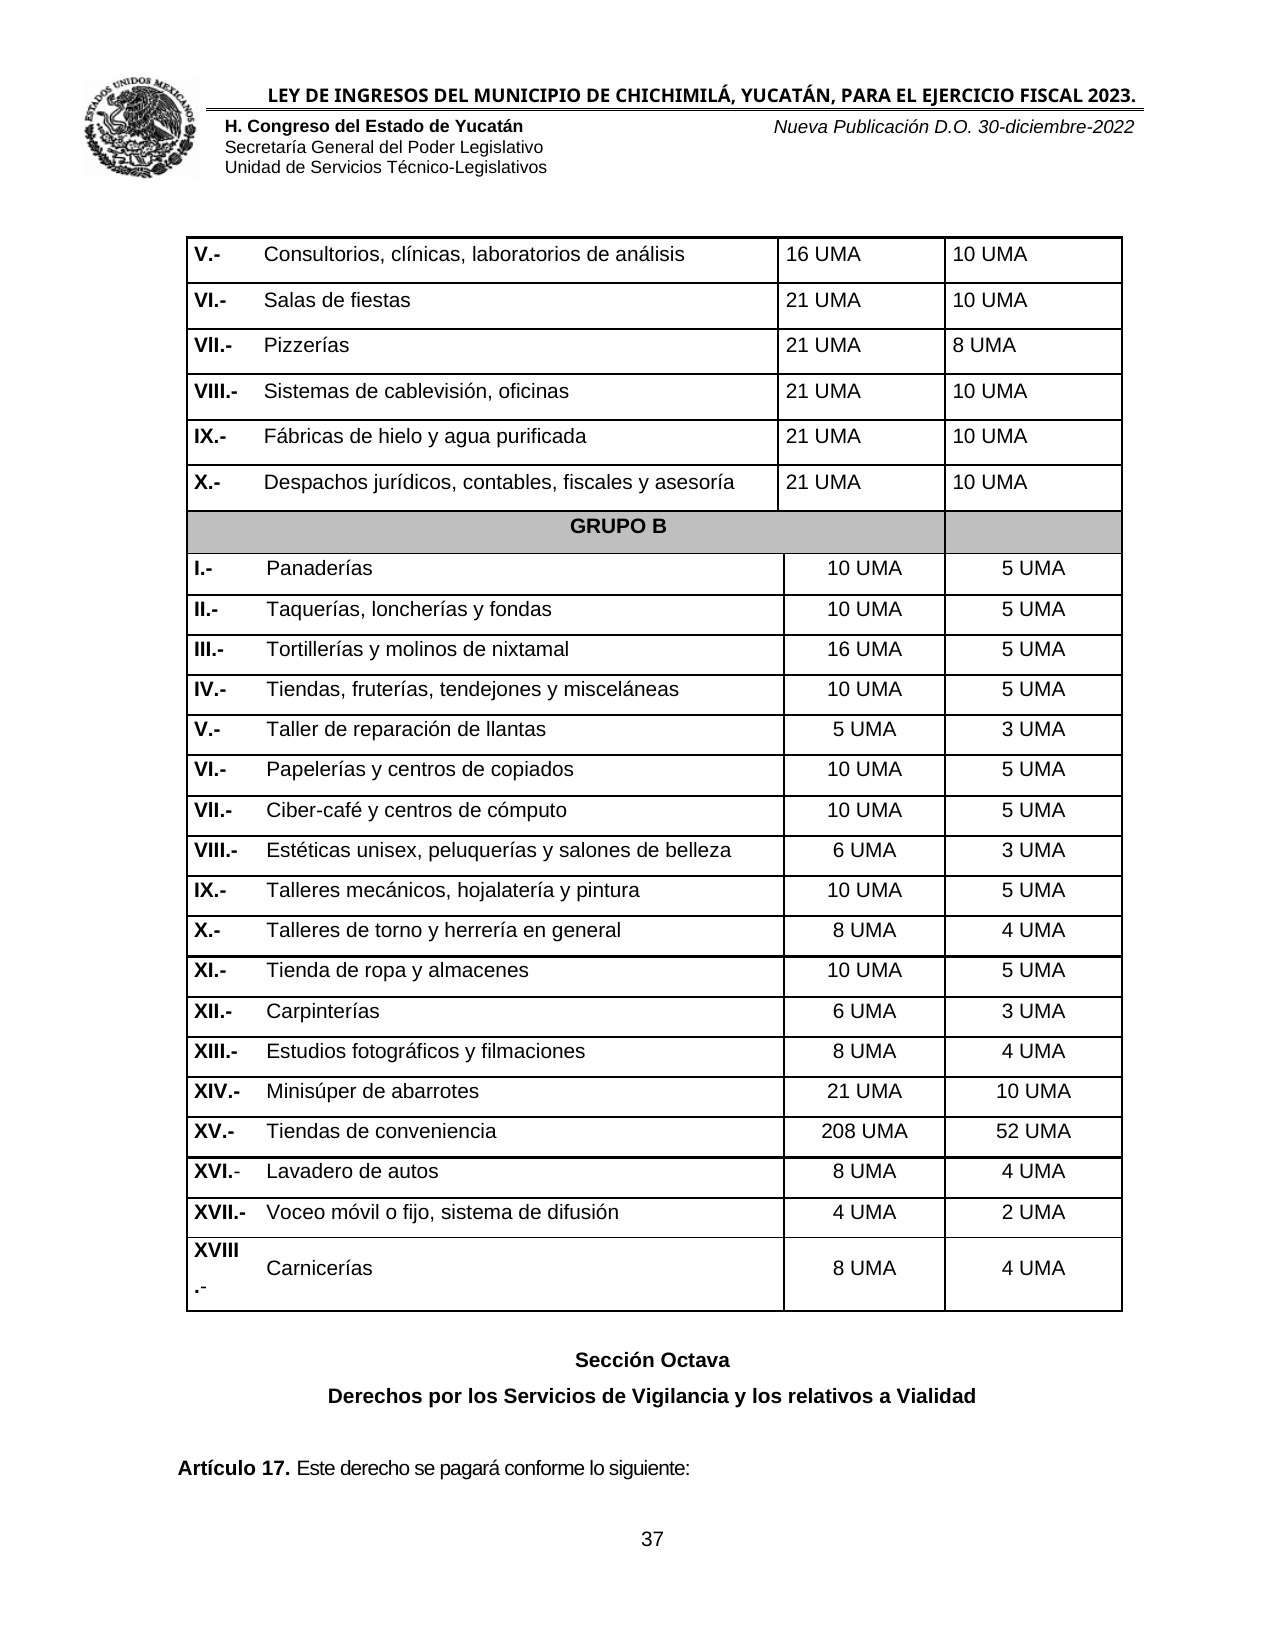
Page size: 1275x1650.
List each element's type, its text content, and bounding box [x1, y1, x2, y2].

table_cell 4 UMA [946, 917, 1121, 955]
table_cell 52 UMA [946, 1118, 1121, 1156]
table_cell XIII.- [188, 1038, 259, 1076]
table_cell 6 UMA [785, 837, 944, 875]
table_cell 6 UMA [785, 998, 944, 1036]
table_cell XIV.- [188, 1078, 259, 1116]
table_cell 5 UMA [946, 756, 1121, 794]
table_cell X.- [188, 466, 256, 509]
table_cell 21 UMA [779, 375, 944, 418]
table_cell Sistemas de cablevisión, oficinas [256, 375, 777, 418]
table_cell 8 UMA [946, 330, 1121, 373]
table_cell 5 UMA [946, 958, 1121, 996]
table_cell 8 UMA [785, 1238, 944, 1310]
text Derechos por los Servicios de Vigilancia y los relativos a Vialidad [177, 1384, 1127, 1408]
table_cell 8 UMA [785, 1038, 944, 1076]
table_cell 10 UMA [785, 797, 944, 835]
table_cell Tiendas, fruterías, tendejones y misceláneas [259, 676, 783, 714]
table_cell XVIII.- [188, 1238, 259, 1310]
table_cell 5 UMA [946, 676, 1121, 714]
table_cell 10 UMA [946, 239, 1121, 282]
table_cell 10 UMA [785, 958, 944, 996]
text Sección Octava [177, 1348, 1127, 1372]
table_cell Despachos jurídicos, contables, fiscales y asesoría [256, 466, 777, 509]
table_cell II.- [188, 596, 259, 634]
table_cell Panaderías [259, 554, 783, 593]
table_cell 10 UMA [946, 421, 1121, 464]
table_cell 10 UMA [785, 877, 944, 915]
table_cell XVII.- [188, 1199, 259, 1237]
table_cell Taquerías, loncherías y fondas [259, 596, 783, 634]
table_cell Ciber-café y centros de cómputo [259, 797, 783, 835]
table_cell [946, 512, 1121, 553]
table_cell X.- [188, 917, 259, 955]
table_cell Minisúper de abarrotes [259, 1078, 783, 1116]
table_cell 21 UMA [779, 330, 944, 373]
table_cell 2 UMA [946, 1199, 1121, 1237]
table_cell 21 UMA [779, 284, 944, 327]
table_cell I.- [188, 554, 259, 593]
table_cell 5 UMA [785, 716, 944, 754]
table_cell XV.- [188, 1118, 259, 1156]
table_cell 10 UMA [785, 596, 944, 634]
table_cell Estudios fotográficos y filmaciones [259, 1038, 783, 1076]
table_cell 10 UMA [785, 554, 944, 593]
table_cell 5 UMA [946, 877, 1121, 915]
table_cell XI.- [188, 958, 259, 996]
table_cell 5 UMA [946, 596, 1121, 634]
table_cell 4 UMA [946, 1238, 1121, 1310]
table_cell Tiendas de conveniencia [259, 1118, 783, 1156]
text Artículo 17. Este derecho se pagará conforme lo siguiente: [177, 1456, 1127, 1480]
table_cell Pizzerías [256, 330, 777, 373]
table_cell Estéticas unisex, peluquerías y salones de belleza [259, 837, 783, 875]
table_cell 5 UMA [946, 797, 1121, 835]
table_cell 4 UMA [946, 1159, 1121, 1197]
table_cell IV.- [188, 676, 259, 714]
table_cell 208 UMA [785, 1118, 944, 1156]
table_cell 3 UMA [946, 998, 1121, 1036]
table_cell 21 UMA [785, 1078, 944, 1116]
table_cell 10 UMA [946, 375, 1121, 418]
table_cell 3 UMA [946, 837, 1121, 875]
table_cell Salas de fiestas [256, 284, 777, 327]
table_cell Tortillerías y molinos de nixtamal [259, 636, 783, 674]
table_cell Voceo móvil o fijo, sistema de difusión [259, 1199, 783, 1237]
table_cell Talleres mecánicos, hojalatería y pintura [259, 877, 783, 915]
table_cell GRUPO B [292, 512, 944, 553]
table_cell Talleres de torno y herrería en general [259, 917, 783, 955]
table_cell VIII.- [188, 837, 259, 875]
table_cell VI.- [188, 284, 256, 327]
table_cell 10 UMA [785, 756, 944, 794]
table_cell V.- [188, 239, 256, 282]
table_cell Carnicerías [259, 1238, 783, 1310]
table_cell Tienda de ropa y almacenes [259, 958, 783, 996]
table_cell 3 UMA [946, 716, 1121, 754]
table_cell 8 UMA [785, 917, 944, 955]
table_cell 8 UMA [785, 1159, 944, 1197]
table_cell VI.- [188, 756, 259, 794]
table_cell 5 UMA [946, 636, 1121, 674]
table_cell Fábricas de hielo y agua purificada [256, 421, 777, 464]
table_cell 10 UMA [946, 284, 1121, 327]
table_cell 10 UMA [946, 466, 1121, 509]
table_cell VlI.- [188, 330, 256, 373]
table_cell III.- [188, 636, 259, 674]
table_cell 21 UMA [779, 466, 944, 509]
table_cell VlI.- [188, 797, 259, 835]
table_cell 5 UMA [946, 554, 1121, 593]
table_cell IX.- [188, 421, 256, 464]
table_cell XVI.- [188, 1159, 259, 1197]
table_cell XII.- [188, 998, 259, 1036]
table_cell V.- [188, 716, 259, 754]
table_cell 16 UMA [779, 239, 944, 282]
table_cell Papelerías y centros de copiados [259, 756, 783, 794]
table_cell 21 UMA [779, 421, 944, 464]
table_cell 10 UMA [785, 676, 944, 714]
table_cell IX.- [188, 877, 259, 915]
table_cell VIII.- [188, 375, 256, 418]
table_cell 4 UMA [785, 1199, 944, 1237]
table_cell 16 UMA [785, 636, 944, 674]
table_cell Carpinterías [259, 998, 783, 1036]
table_cell 4 UMA [946, 1038, 1121, 1076]
table_cell Consultorios, clínicas, laboratorios de análisis [256, 239, 777, 282]
table_cell [188, 512, 292, 553]
table_cell 10 UMA [946, 1078, 1121, 1116]
table_cell Lavadero de autos [259, 1159, 783, 1197]
table_cell Taller de reparación de llantas [259, 716, 783, 754]
